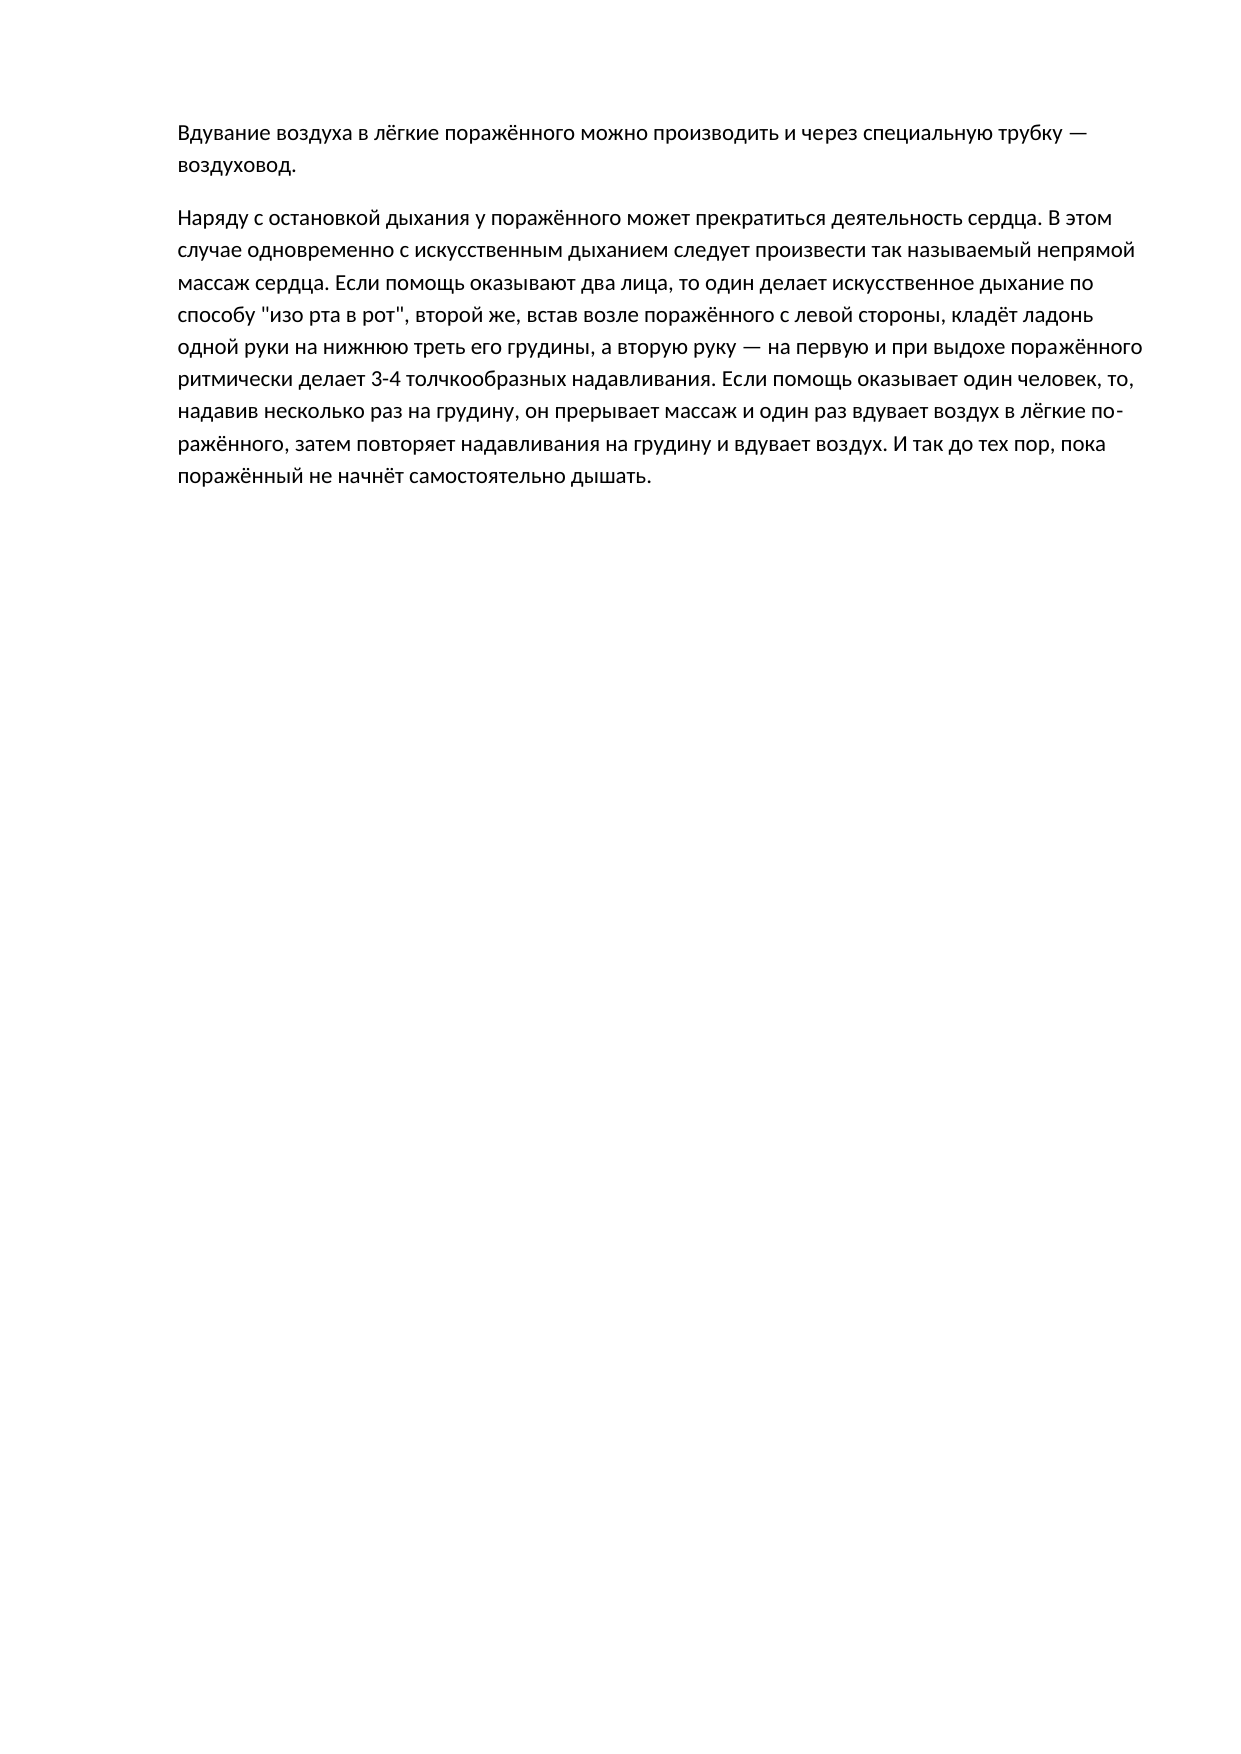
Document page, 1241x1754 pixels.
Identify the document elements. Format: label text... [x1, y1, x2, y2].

text Наряду с остановкой дыхания у поражённого может прекратиться деятельность сердца. В этом случае одновременно с искусственным дыханием следует произвести так называемый непрямой массаж сердца. Если помощь оказывают два лица, то один делает искусственное дыхание по способу "изо рта в рот", второй же, встав возле поражённого с левой стороны, кладёт ладонь одной руки на нижнюю треть его грудины, а вторую руку — на первую и при выдохе поражённого ритмически делает 3-4 толчкообразных надавливания. Если помощь оказывает один человек, то, надавив несколько раз на грудину, он прерывает массаж и один раз вдувает воздух в лёгкие поражённого, затем повторяет надавливания на грудину и вдувает воздух. И так до тех пор, пока поражённый не начнёт самостоятельно дышать. [177, 203, 1152, 489]
text Вдувание воздуха в лёгкие поражённого можно производить и через специальную трубку — воздуховод. [177, 118, 1152, 178]
